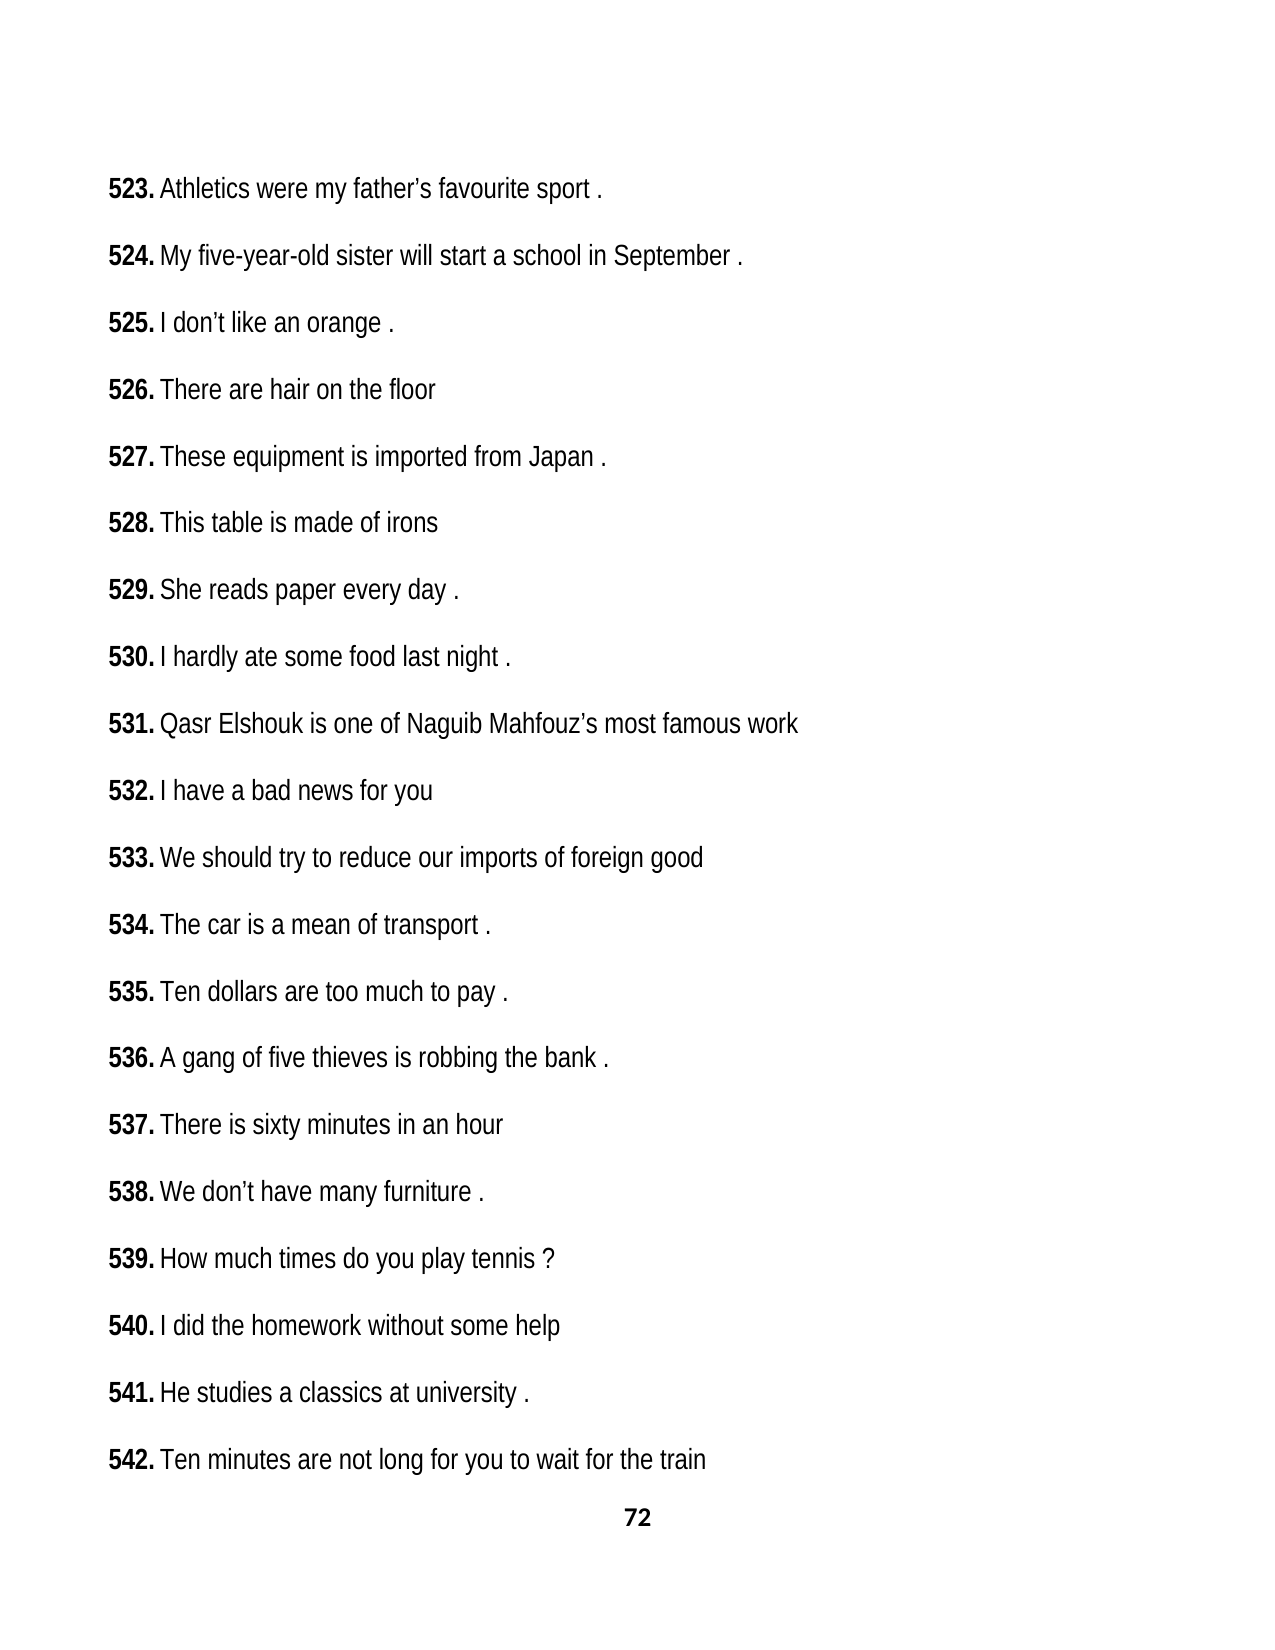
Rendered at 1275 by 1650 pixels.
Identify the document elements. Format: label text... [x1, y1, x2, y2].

list There is sixty minutes in an hour [108, 1107, 1204, 1141]
list I hardly ate some food last night . [108, 639, 1204, 673]
list Ten dollars are too much to pay . [108, 974, 1204, 1007]
list The car is a mean of transport . [108, 907, 1204, 940]
list Athletics were my father’s favourite sport . [108, 171, 1204, 205]
list I did the homework without some help [108, 1308, 1204, 1342]
list He studies a classics at university . [108, 1375, 1204, 1408]
list These equipment is imported from Japan . [108, 439, 1204, 472]
list This table is made of irons [108, 506, 1204, 539]
list Ten minutes are not long for you to wait for the train [108, 1442, 1204, 1475]
list We don’t have many furniture . [108, 1174, 1204, 1208]
list She reads paper every day . [108, 572, 1204, 606]
list How much times do you play tennis ? [108, 1241, 1204, 1275]
list I have a bad news for you [108, 773, 1204, 807]
list I don’t like an orange . [108, 305, 1204, 338]
list My five-year-old sister will start a school in September . [108, 238, 1204, 272]
list We should try to reduce our imports of foreign good [108, 840, 1204, 873]
list There are hair on the floor [108, 372, 1204, 405]
list Qasr Elshouk is one of Naguib Mahfouz’s most famous work [108, 706, 1204, 740]
list A gang of five thieves is robbing the bank . [108, 1041, 1204, 1074]
